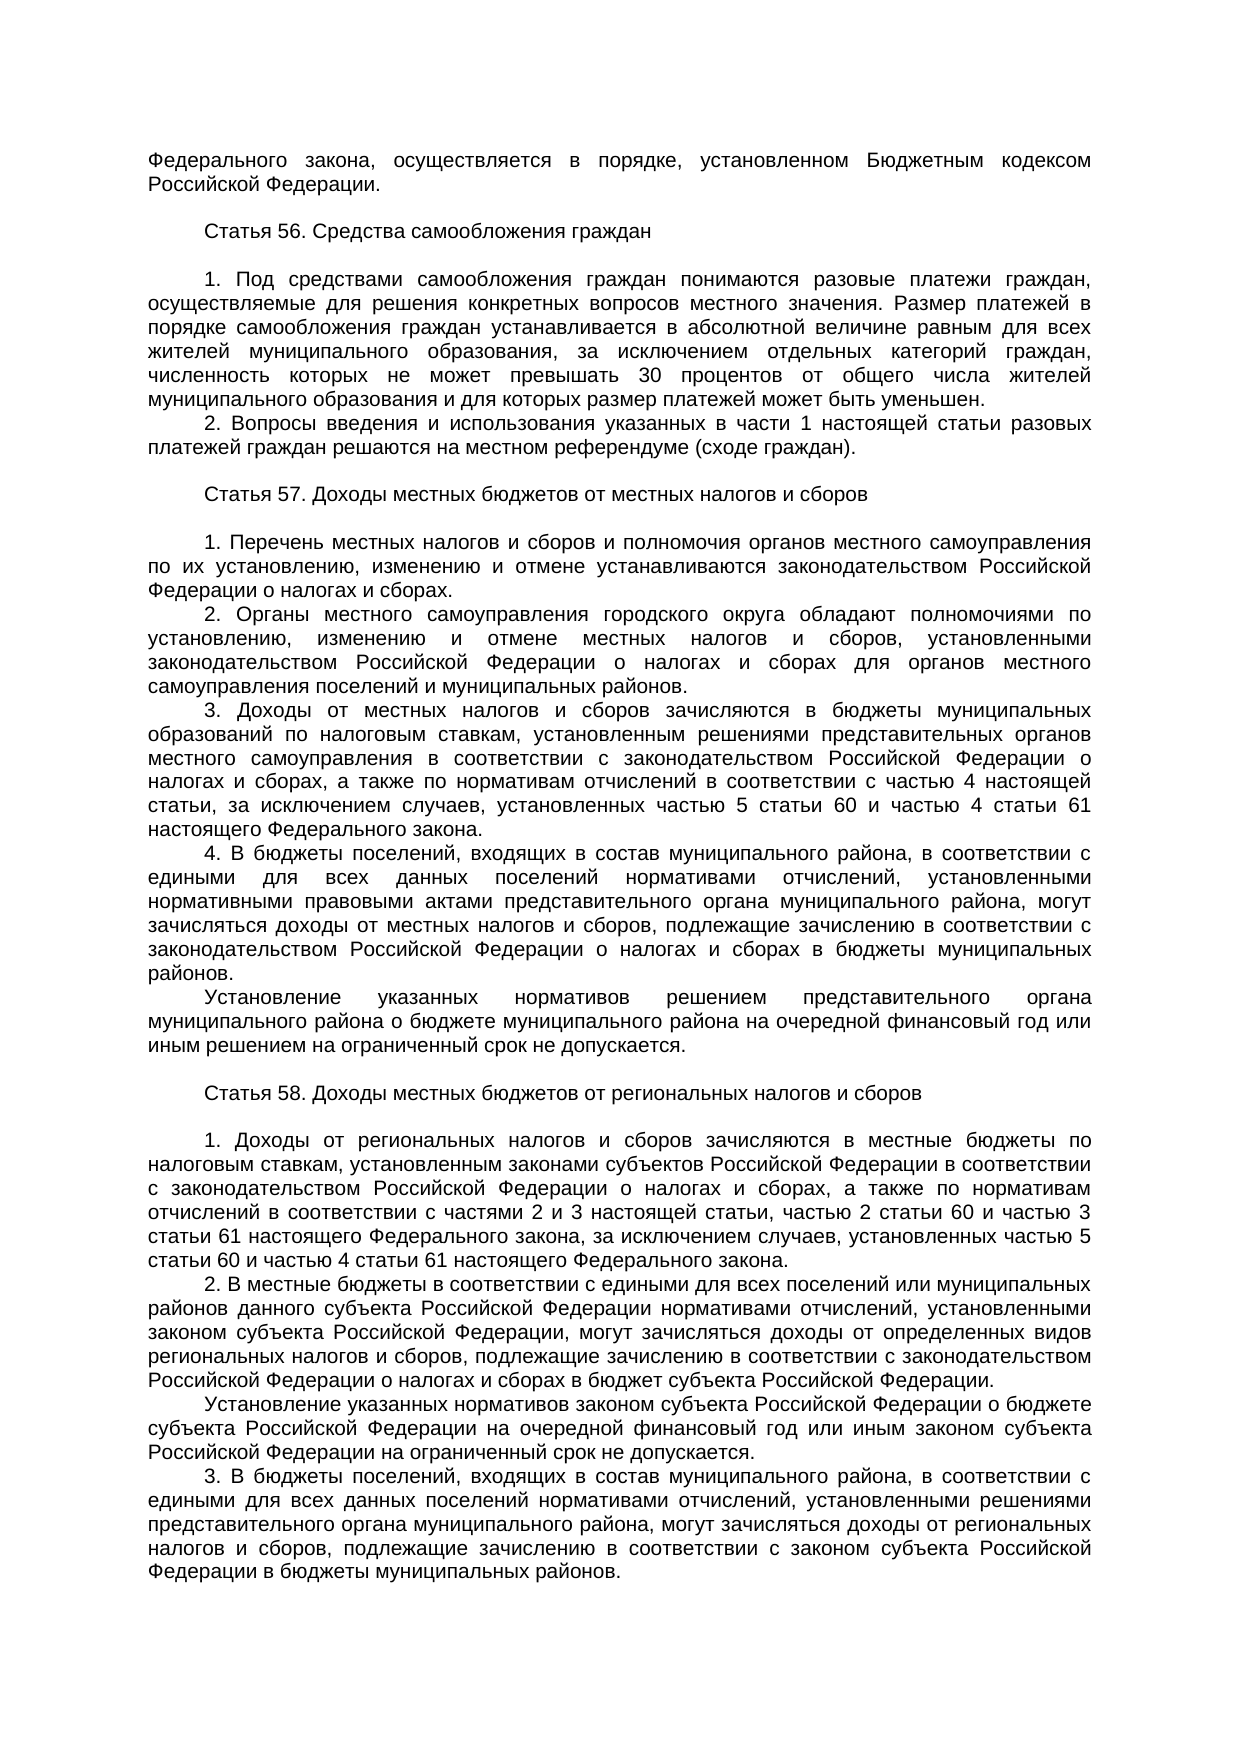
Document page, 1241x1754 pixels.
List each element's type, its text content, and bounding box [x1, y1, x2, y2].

text Статья 58. Доходы местных бюджетов от региональных налогов и сборов [148, 1080, 1093, 1104]
text Статья 56. Средства самообложения граждан [148, 219, 1093, 243]
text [148, 148, 1093, 196]
text 3. В бюджеты поселений, входящих в состав муниципального района, в соответствии с едиными для всех данных поселений нормативами отчислений, установленными решениями представительного органа муниципального района, могут зачисляться доходы от региональных налогов и сборов, подлежащие зачислению в соответствии с законом субъекта Российской Федерации в бюджеты муниципальных районов. [148, 1463, 1093, 1583]
text Установление указанных нормативов решением представительного органа муниципального района о бюджете муниципального района на очередной финансовый год или иным решением на ограниченный срок не допускается. [148, 985, 1093, 1057]
text 1. Доходы от региональных налогов и сборов зачисляются в местные бюджеты по налоговым ставкам, установленным законами субъектов Российской Федерации в соответствии с законодательством Российской Федерации о налогах и сборах, а также по нормативам отчислений в соответствии с частями 2 и 3 настоящей статьи, частью 2 статьи 60 и частью 3 статьи 61 настоящего Федерального закона, за исключением случаев, установленных частью 5 статьи 60 и частью 4 статьи 61 настоящего Федерального закона. [148, 1128, 1093, 1272]
text 4. В бюджеты поселений, входящих в состав муниципального района, в соответствии с едиными для всех данных поселений нормативами отчислений, установленными нормативными правовыми актами представительного органа муниципального района, могут зачисляться доходы от местных налогов и сборов, подлежащие зачислению в соответствии с законодательством Российской Федерации о налогах и сборах в бюджеты муниципальных районов. [148, 841, 1093, 985]
text 2. Вопросы введения и использования указанных в части 1 настоящей статьи разовых платежей граждан решаются на местном референдуме (сходе граждан). [148, 411, 1093, 458]
text 2. В местные бюджеты в соответствии с едиными для всех поселений или муниципальных районов данного субъекта Российской Федерации нормативами отчислений, установленными законом субъекта Российской Федерации, могут зачисляться доходы от определенных видов региональных налогов и сборов, подлежащие зачислению в соответствии с законодательством Российской Федерации о налогах и сборах в бюджет субъекта Российской Федерации. [148, 1272, 1093, 1392]
text Установление указанных нормативов законом субъекта Российской Федерации о бюджете субъекта Российской Федерации на очередной финансовый год или иным законом субъекта Российской Федерации на ограниченный срок не допускается. [148, 1392, 1093, 1463]
text Статья 57. Доходы местных бюджетов от местных налогов и сборов [148, 482, 1093, 506]
text 3. Доходы от местных налогов и сборов зачисляются в бюджеты муниципальных образований по налоговым ставкам, установленным решениями представительных органов местного самоуправления в соответствии с законодательством Российской Федерации о налогах и сборах, а также по нормативам отчислений в соответствии с частью 4 настоящей статьи, за исключением случаев, установленных частью 5 статьи 60 и частью 4 статьи 61 настоящего Федерального закона. [148, 697, 1093, 841]
text 2. Органы местного самоуправления городского округа обладают полномочиями по установлению, изменению и отмене местных налогов и сборов, установленными законодательством Российской Федерации о налогах и сборах для органов местного самоуправления поселений и муниципальных районов. [148, 602, 1093, 697]
text 1. Под средствами самообложения граждан понимаются разовые платежи граждан, осуществляемые для решения конкретных вопросов местного значения. Размер платежей в порядке самообложения граждан устанавливается в абсолютной величине равным для всех жителей муниципального образования, за исключением отдельных категорий граждан, численность которых не может превышать 30 процентов от общего числа жителей муниципального образования и для которых размер платежей может быть уменьшен. [148, 267, 1093, 411]
text 1. Перечень местных налогов и сборов и полномочия органов местного самоуправления по их установлению, изменению и отмене устанавливаются законодательством Российской Федерации о налогах и сборах. [148, 530, 1093, 602]
